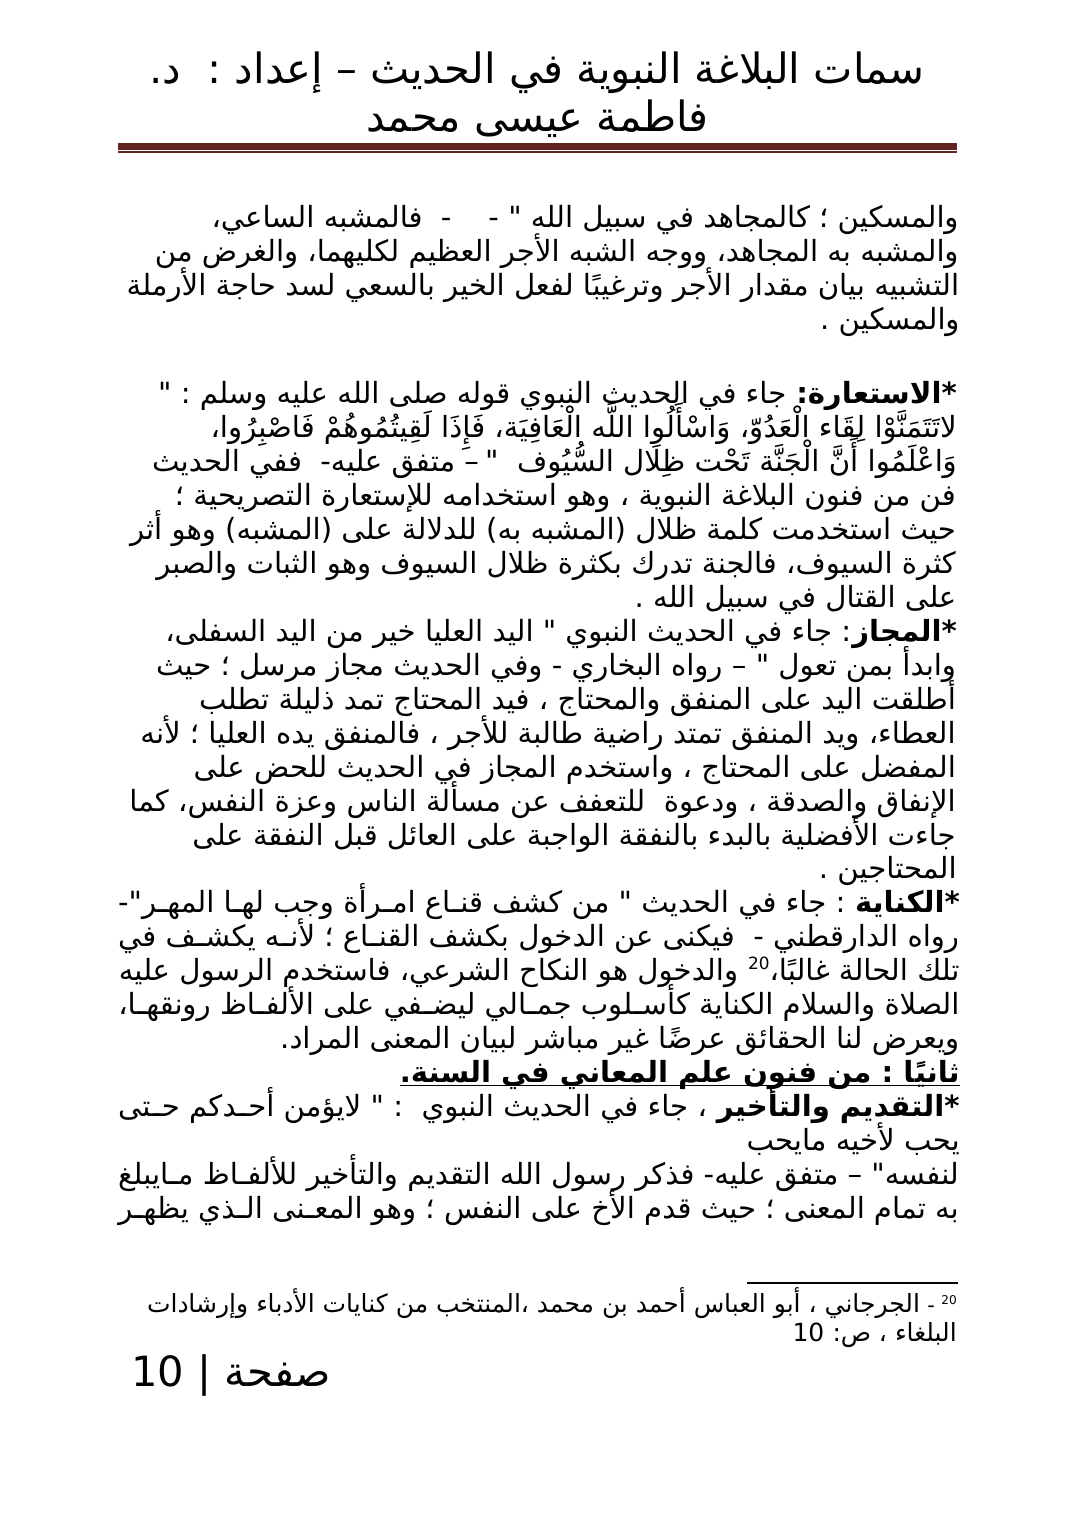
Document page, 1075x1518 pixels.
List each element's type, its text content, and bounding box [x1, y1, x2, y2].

text *الكناية : جاء في الحديث " من كشف قناع امرأة وجب لها المهر"- رواه الدارقطني - فيكنى عن الدخول بكشف القناع ؛ لأنه يكشف في تلك الحالة غالبًا، والدخول هو النكاح الشرعي، فاستخدم الرسول عليه الصلاة والسلام الكناية كأسلوب جمالي ليضفي على الألفاظ رونقها، ويعرض لنا الحقائق عرضًا غير مباشر لبيان المعنى المراد. [118, 886, 960, 1056]
list ثانيًا : من فنون علم المعاني في السنة. [118, 1056, 960, 1089]
list والمسكين ؛ كالمجاهد في سبيل الله " - - فالمشبه الساعي، والمشبه به المجاهد، ووجه الشبه الأجر العظيم لكليهما، والغرض من التشبيه بيان مقدار الأجر وترغيبًا لفعل الخير بالسعي لسد حاجة الأرملة والمسكين . [118, 201, 960, 337]
text *التقديم والتأخير ، جاء في الحديث النبوي : " لايؤمن أحدكم حتى يحب لأخيه مايحب [118, 1089, 960, 1157]
text *الاستعارة: جاء في الحديث النبوي قوله صلى الله عليه وسلم : " لاتَتَمَنَّوْا لِقَاء الْعَدُوّ، وَاسْأَلُوا اللَّه الْعَافِيَة، فَإِذَا لَقِيتُمُوهُمْ فَاصْبِرُوا، وَاعْلَمُوا أَنَّ الْجَنَّة تَحْت ظِلَال السُّيُوف " – متفق عليه- ففي الحديث فن من فنون البلاغة النبوية ، وهو استخدامه للإستعارة التصريحية ؛ حيث استخدمت كلمة ظلال (المشبه به) للدلالة على (المشبه) وهو أثر كثرة السيوف، فالجنة تدرك بكثرة ظلال السيوف وهو الثبات والصبر على القتال في سبيل الله . [118, 376, 957, 614]
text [118, 1157, 960, 1225]
text *المجاز: جاء في الحديث النبوي " اليد العليا خير من اليد السفلى، وابدأ بمن تعول " – رواه البخاري - وفي الحديث مجاز مرسل ؛ حيث أطلقت اليد على المنفق والمحتاج ، فيد المحتاج تمد ذليلة تطلب العطاء، ويد المنفق تمتد راضية طالبة للأجر ، فالمنفق يده العليا ؛ لأنه المفضل على المحتاج ، واستخدم المجاز في الحديث للحض على الإنفاق والصدقة ، ودعوة للتعفف عن مسألة الناس وعزة النفس، كما جاءت الأفضلية بالبدء بالنفقة الواجبة على العائل قبل النفقة على المحتاجين . [118, 614, 957, 886]
